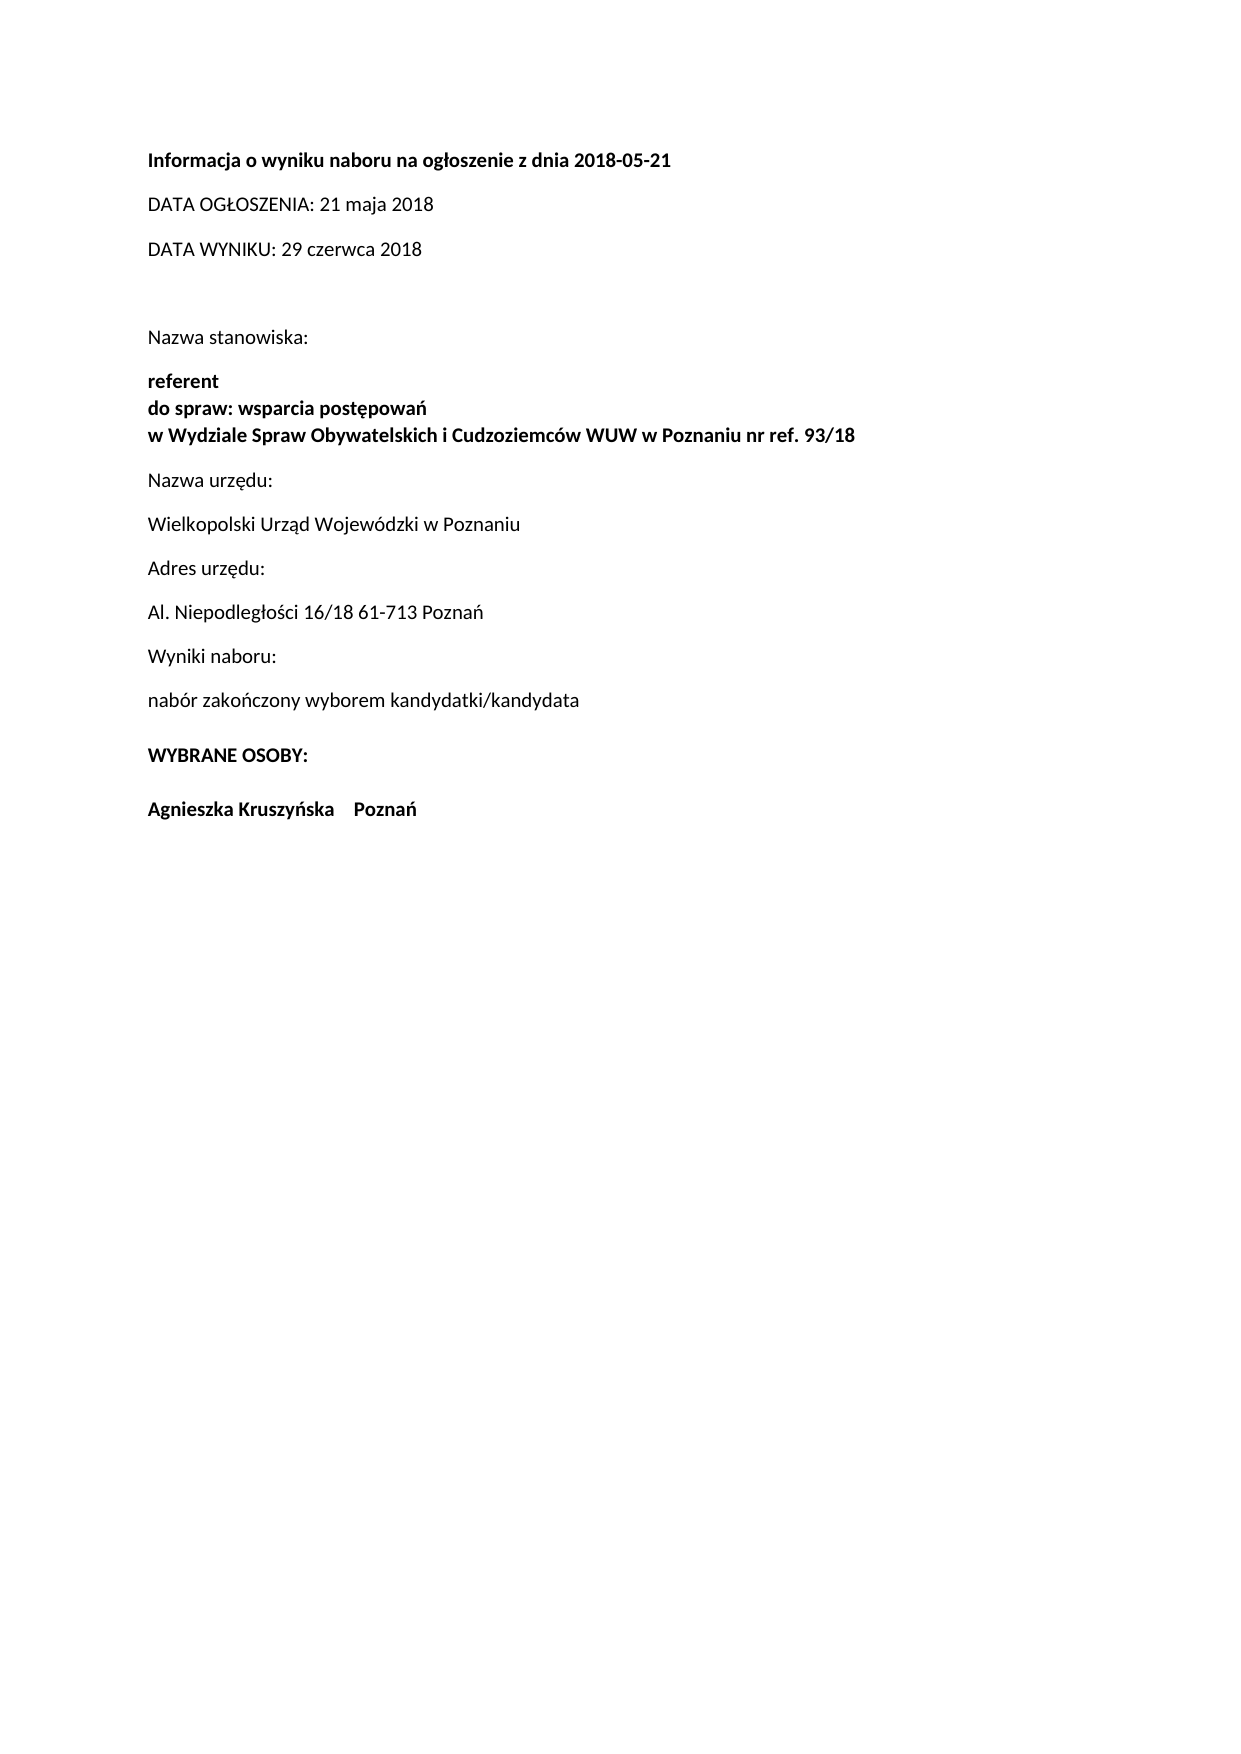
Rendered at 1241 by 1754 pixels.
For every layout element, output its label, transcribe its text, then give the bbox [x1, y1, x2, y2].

text do spraw: wsparcia postępowań [148, 395, 1093, 421]
text Wyniki naboru: [148, 643, 1093, 668]
text Wielkopolski Urząd Wojewódzki w Poznaniu [148, 511, 1093, 536]
text Nazwa urzędu: [148, 467, 1093, 492]
text Informacja o wyniku naboru na ogłoszenie z dnia 2018-05-21 [148, 148, 1093, 173]
text referent [148, 368, 1093, 393]
text Adres urzędu: [148, 555, 1093, 580]
text Al. Niepodległości 16/18 61-713 Poznań [148, 599, 1093, 624]
text DATA OGŁOSZENIA: 21 maja 2018 [148, 192, 1093, 217]
text DATA WYNIKU: 29 czerwca 2018 [148, 236, 1093, 261]
text nabór zakończony wyborem kandydatki/kandydata WYBRANE OSOBY: Agnieszka Kruszyńska Poznań [148, 687, 1093, 822]
text Nazwa stanowiska: [148, 324, 1093, 349]
text w Wydziale Spraw Obywatelskich i Cudzoziemców WUW w Poznaniu nr ref. 93/18 [148, 423, 1093, 448]
